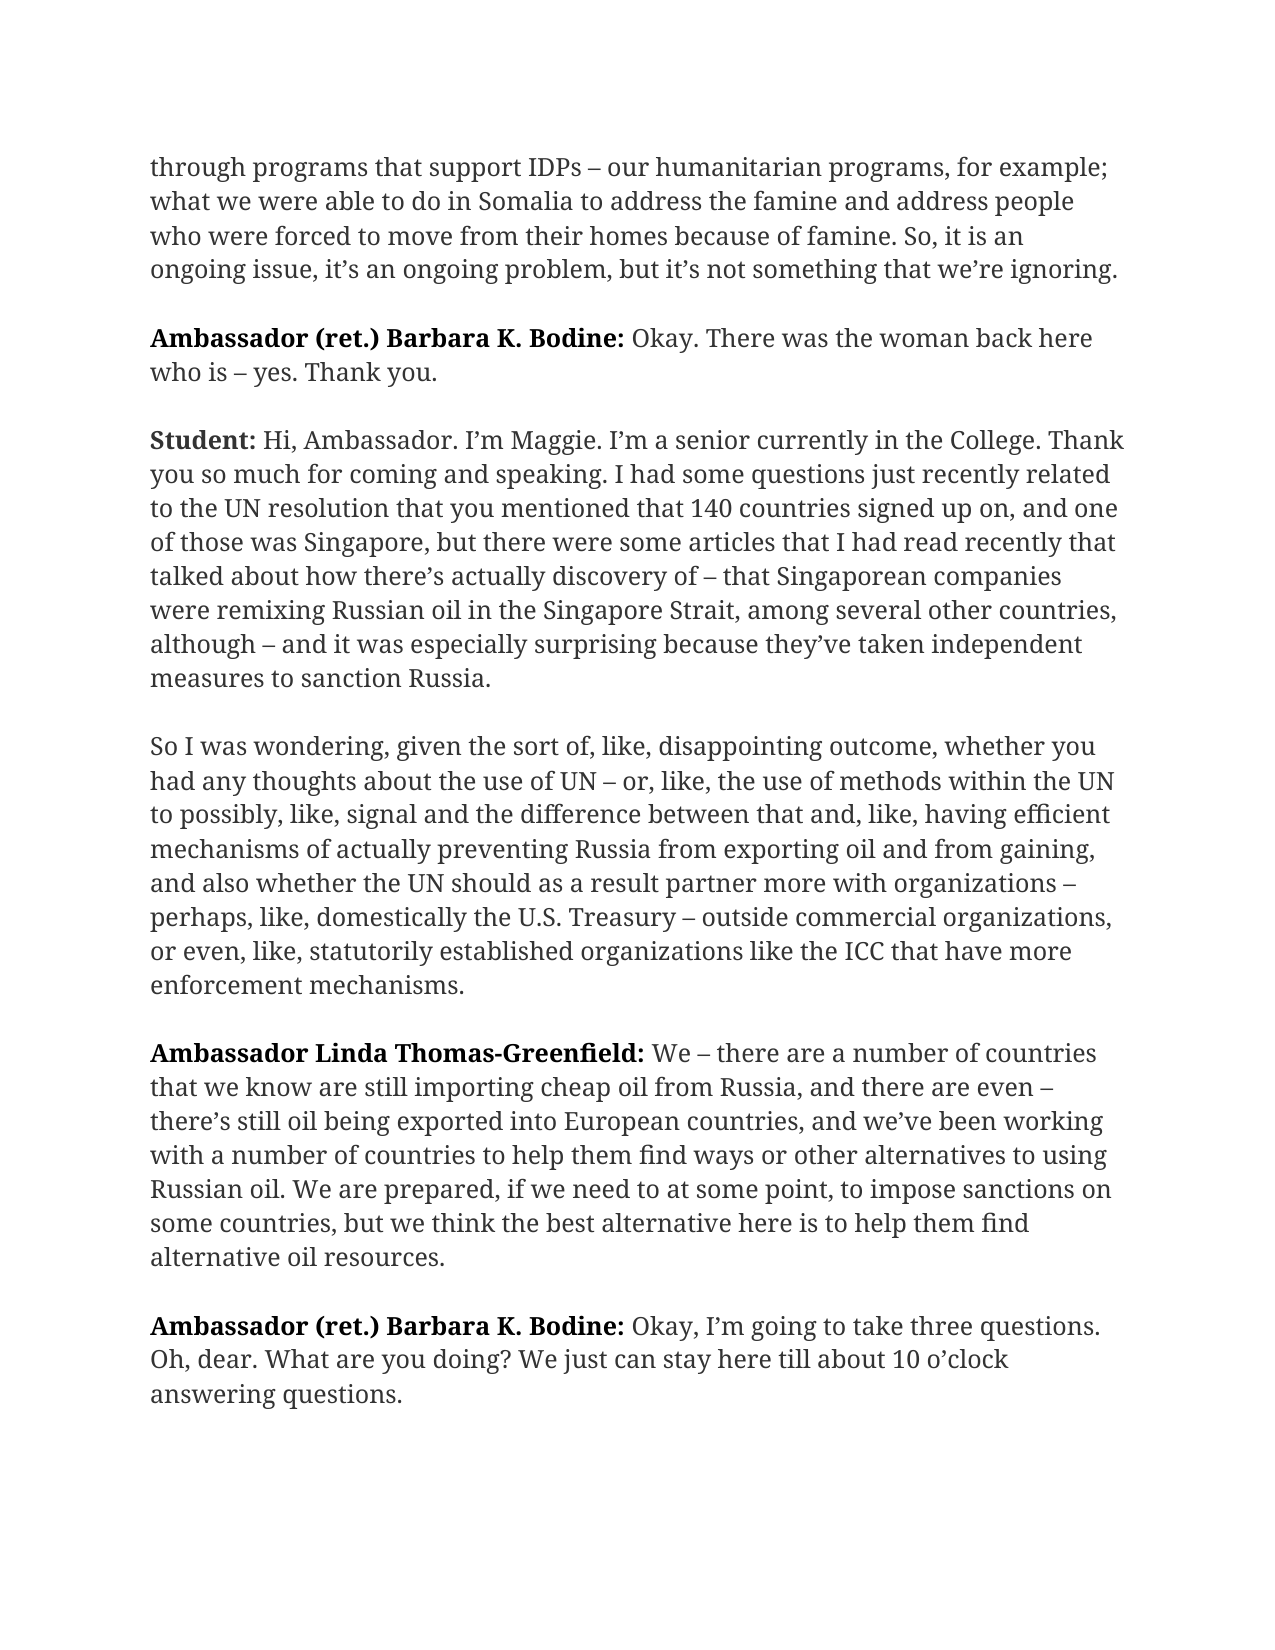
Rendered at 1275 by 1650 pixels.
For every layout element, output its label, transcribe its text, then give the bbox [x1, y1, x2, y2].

text Ambassador (ret.) Barbara K. Bodine: Okay. There was the woman back here who is – yes. Thank you. [150, 320, 1125, 388]
text Ambassador Linda Thomas-Greenfield: We – there are a number of countries that we know are still importing cheap oil from Russia, and there are even – there’s still oil being exported into European countries, and we’ve been working with a number of countries to help them find ways or other alternatives to using Russian oil. We are prepared, if we need to at some point, to impose sanctions on some countries, but we think the best alternative here is to help them find alternative oil resources. [150, 1036, 1125, 1274]
text Student: Hi, Ambassador. I’m Maggie. I’m a senior currently in the College. Thank you so much for coming and speaking. I had some questions just recently related to the UN resolution that you mentioned that 140 countries signed up on, and one of those was Singapore, but there were some articles that I had read recently that talked about how there’s actually discovery of – that Singaporean companies were remixing Russian oil in the Singapore Strait, among several other countries, although – and it was especially surprising because they’ve taken independent measures to sanction Russia. [150, 422, 1125, 695]
text So I was wondering, given the sort of, like, disappointing outcome, whether you had any thoughts about the use of UN – or, like, the use of methods within the UN to possibly, like, signal and the difference between that and, like, having efficient mechanisms of actually preventing Russia from exporting oil and from gaining, and also whether the UN should as a result partner more with organizations – perhaps, like, domestically the U.S. Treasury – outside commercial organizations, or even, like, statutorily established organizations like the ICC that have more enforcement mechanisms. [150, 729, 1125, 1002]
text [150, 150, 1125, 286]
text Ambassador (ret.) Barbara K. Bodine: Okay, I’m going to take three questions. Oh, dear. What are you doing? We just can stay here till about 10 o’clock answering questions. [150, 1308, 1125, 1410]
